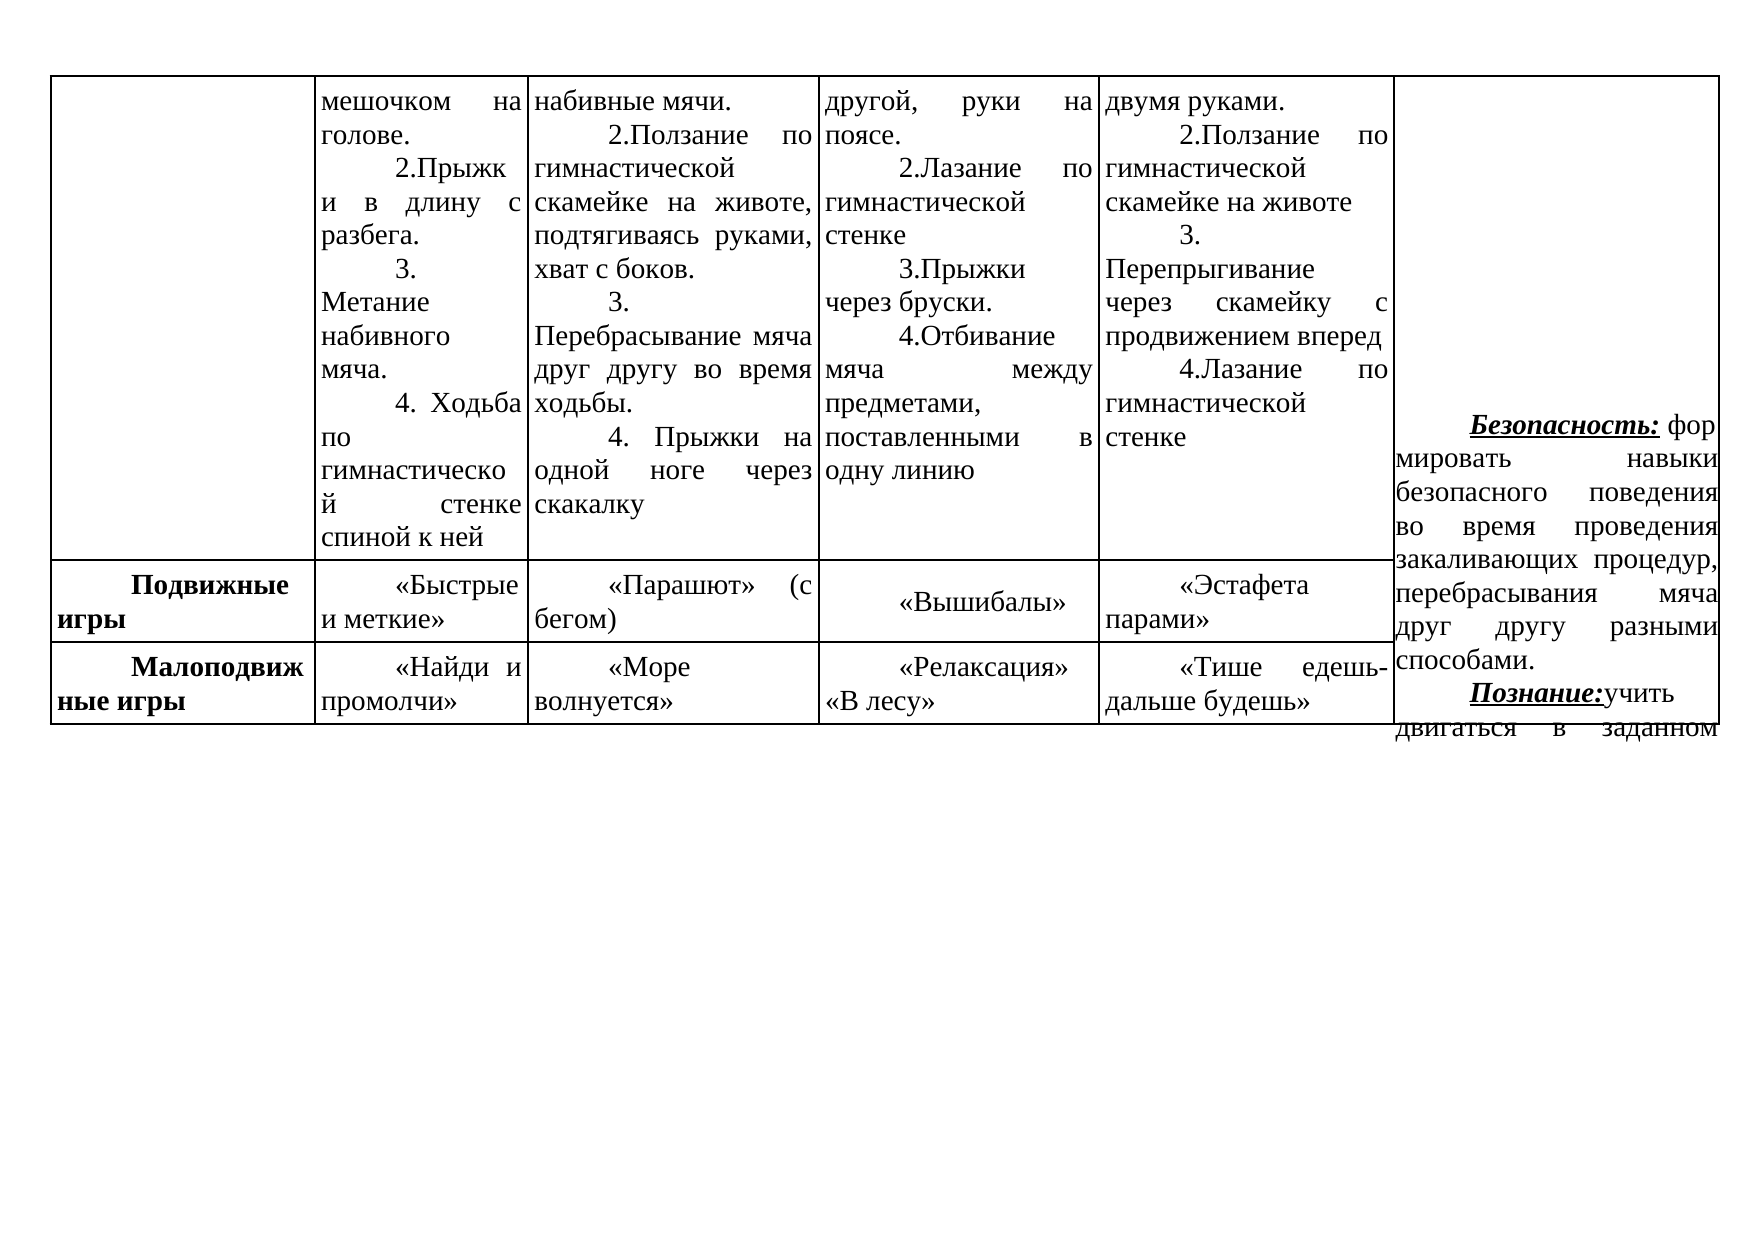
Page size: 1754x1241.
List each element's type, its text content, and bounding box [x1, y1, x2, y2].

table_cell «Вышибалы» [820, 561, 1098, 641]
table_cell «Море волнуется» [529, 643, 818, 722]
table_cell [1100, 77, 1393, 559]
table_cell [316, 77, 527, 559]
table_cell «Релаксация» «В лесу» [820, 643, 1098, 722]
table_cell Подвижные игры [52, 561, 314, 641]
table_cell «Тише едешь- дальше будешь» [1100, 643, 1393, 722]
table_cell «Быстрые и меткие» [316, 561, 527, 641]
table_cell «Найди и промолчи» [316, 643, 527, 722]
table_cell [52, 77, 314, 559]
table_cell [820, 77, 1098, 559]
table_cell «Парашют» (с бегом) [529, 561, 818, 641]
table_cell Малоподвижные игры [52, 643, 314, 722]
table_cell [529, 77, 818, 559]
table_cell «Эстафета парами» [1100, 561, 1393, 641]
